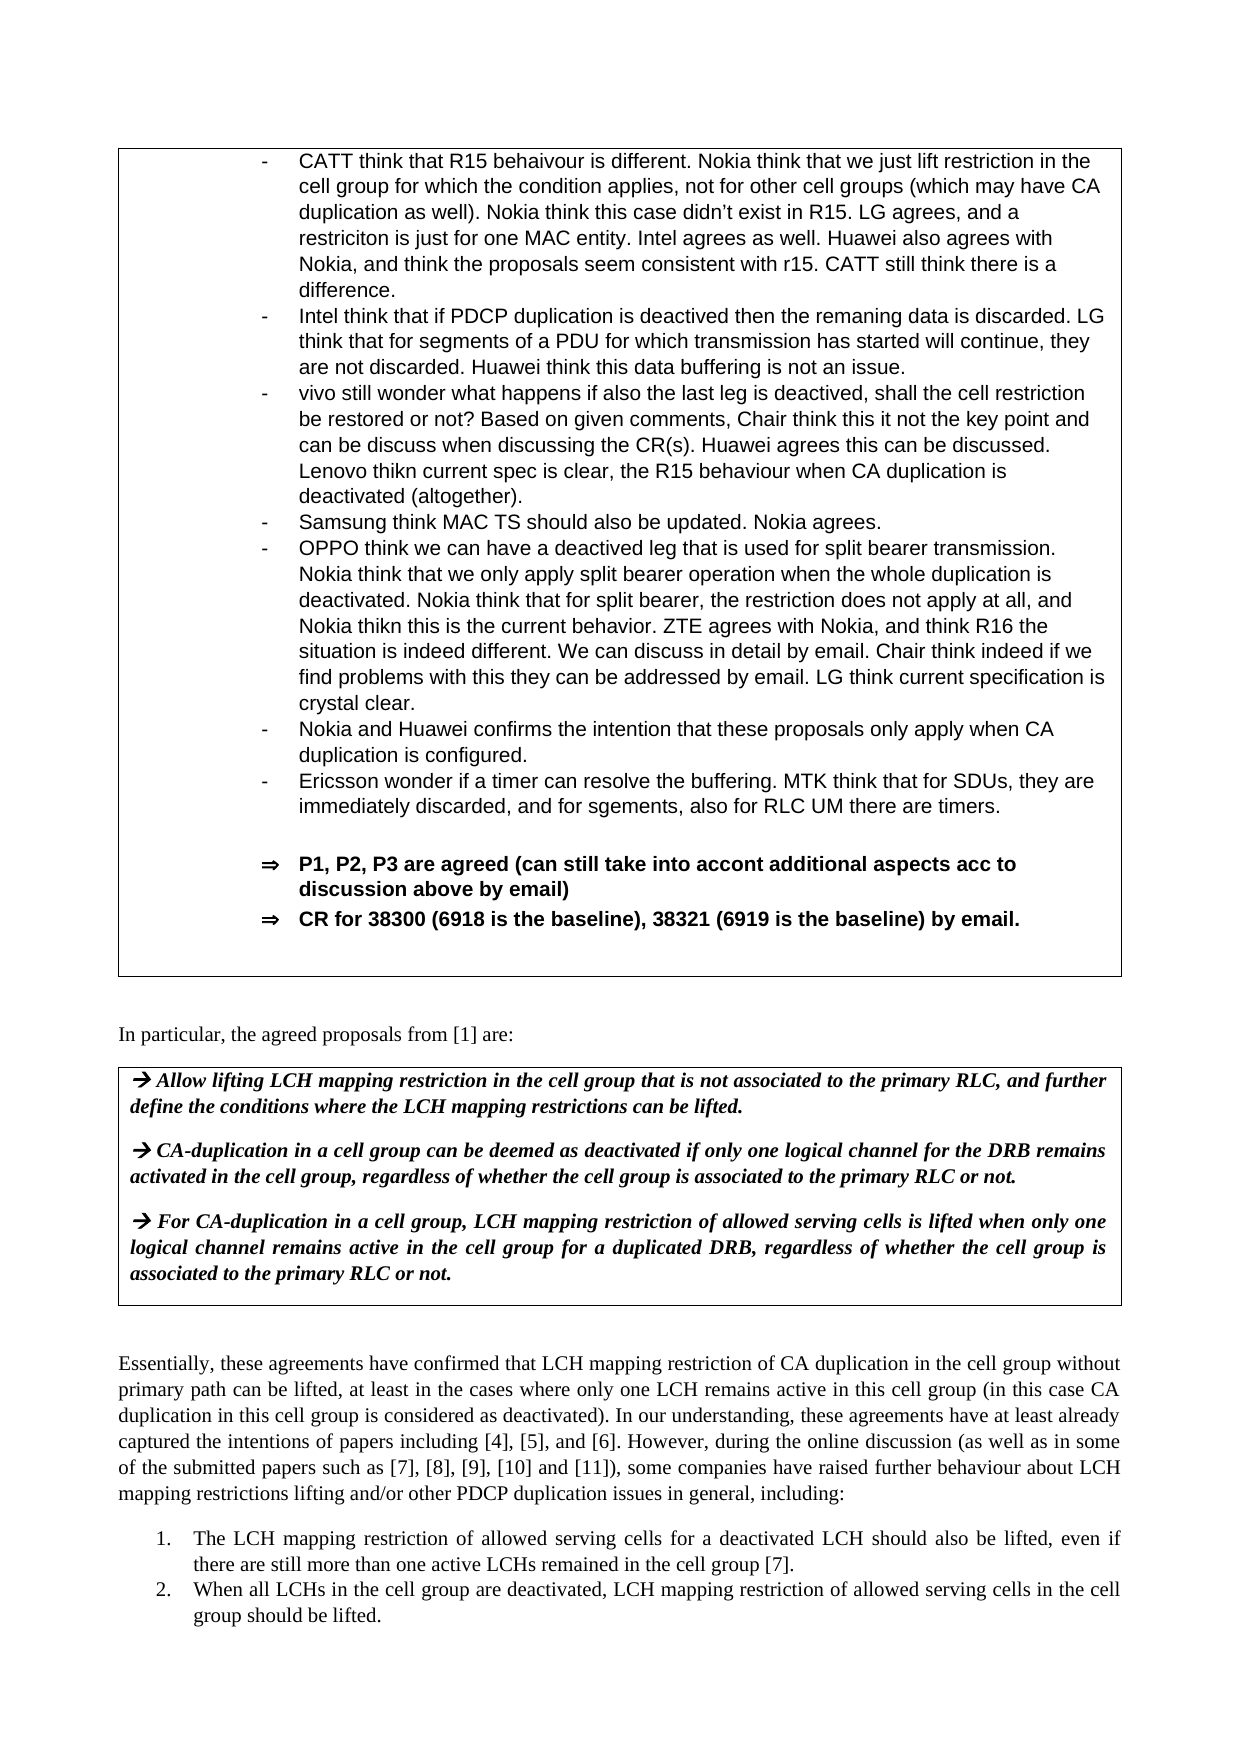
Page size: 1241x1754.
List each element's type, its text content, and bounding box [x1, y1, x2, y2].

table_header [119, 149, 1121, 976]
text In particular, the agreed proposals from [1] are: [118, 1022, 1122, 1046]
table_header Allow lifting LCH mapping restriction in the cell group that is not associated to the primary RLC, and further define the conditions where the LCH mapping restrictions can be lifted. CA-duplication in a cell group can be deemed as deactivated if only one logical channel for the DRB remains activated in the cell group, regardless of whether the cell group is associated to the primary RLC or not. For CA-duplication in a cell group, LCH mapping restriction of allowed serving cells is lifted when only one logical channel remains active in the cell group for a duplicated DRB, regardless of whether the cell group is associated to the primary RLC or not. [119, 1068, 1121, 1305]
text Essentially, these agreements have confirmed that LCH mapping restriction of CA duplication in the cell group without primary path can be lifted, at least in the cases where only one LCH remains active in this cell group (in this case CA duplication in this cell group is considered as deactivated). In our understanding, these agreements have at least already captured the intentions of papers including [4], [5], and [6]. However, during the online discussion (as well as in some of the submitted papers such as [7], [8], [9], [10] and [11]), some companies have raised further behaviour about LCH mapping restrictions lifting and/or other PDCP duplication issues in general, including: [118, 1351, 1122, 1505]
list When all LCHs in the cell group are deactivated, LCH mapping restriction of allowed serving cells in the cell group should be lifted. [156, 1577, 1122, 1627]
list The LCH mapping restriction of allowed serving cells for a deactivated LCH should also be lifted, even if there are still more than one active LCHs remained in the cell group [7]. [156, 1526, 1122, 1576]
